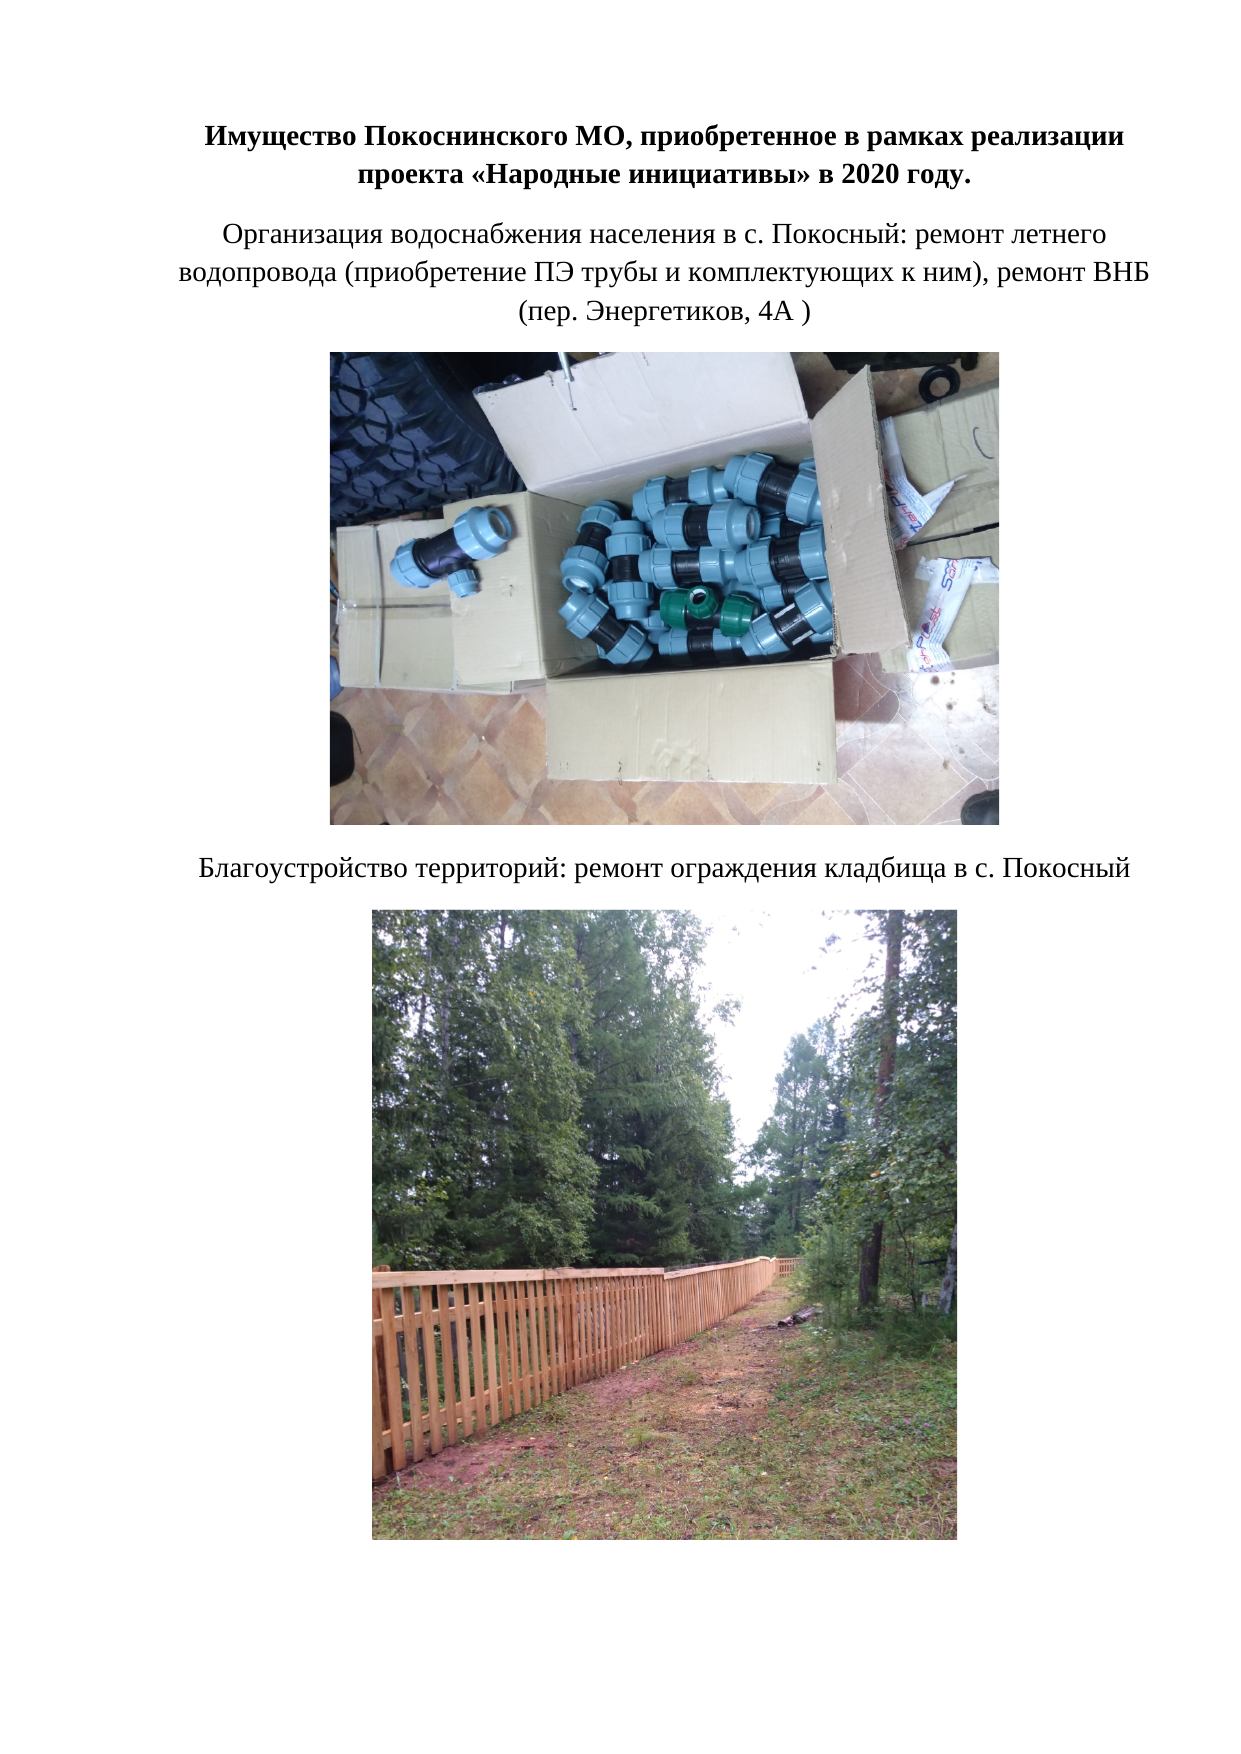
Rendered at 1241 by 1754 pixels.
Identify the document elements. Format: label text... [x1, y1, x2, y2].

picture [329, 352, 1000, 825]
text Организация водоснабжения населения в с. Покосный: ремонт летнего водопровода (приобретение ПЭ трубы и комплектующих к ним), ремонт ВНБ (пер. Энергетиков, 4А ) [177, 216, 1152, 327]
text Имущество Покоснинского МО, приобретенное в рамках реализации проекта «Народные инициативы» в 2020 году. [177, 118, 1152, 190]
text Благоустройство территорий: ремонт ограждения кладбища в с. Покосный [177, 850, 1152, 883]
picture [372, 911, 958, 1540]
